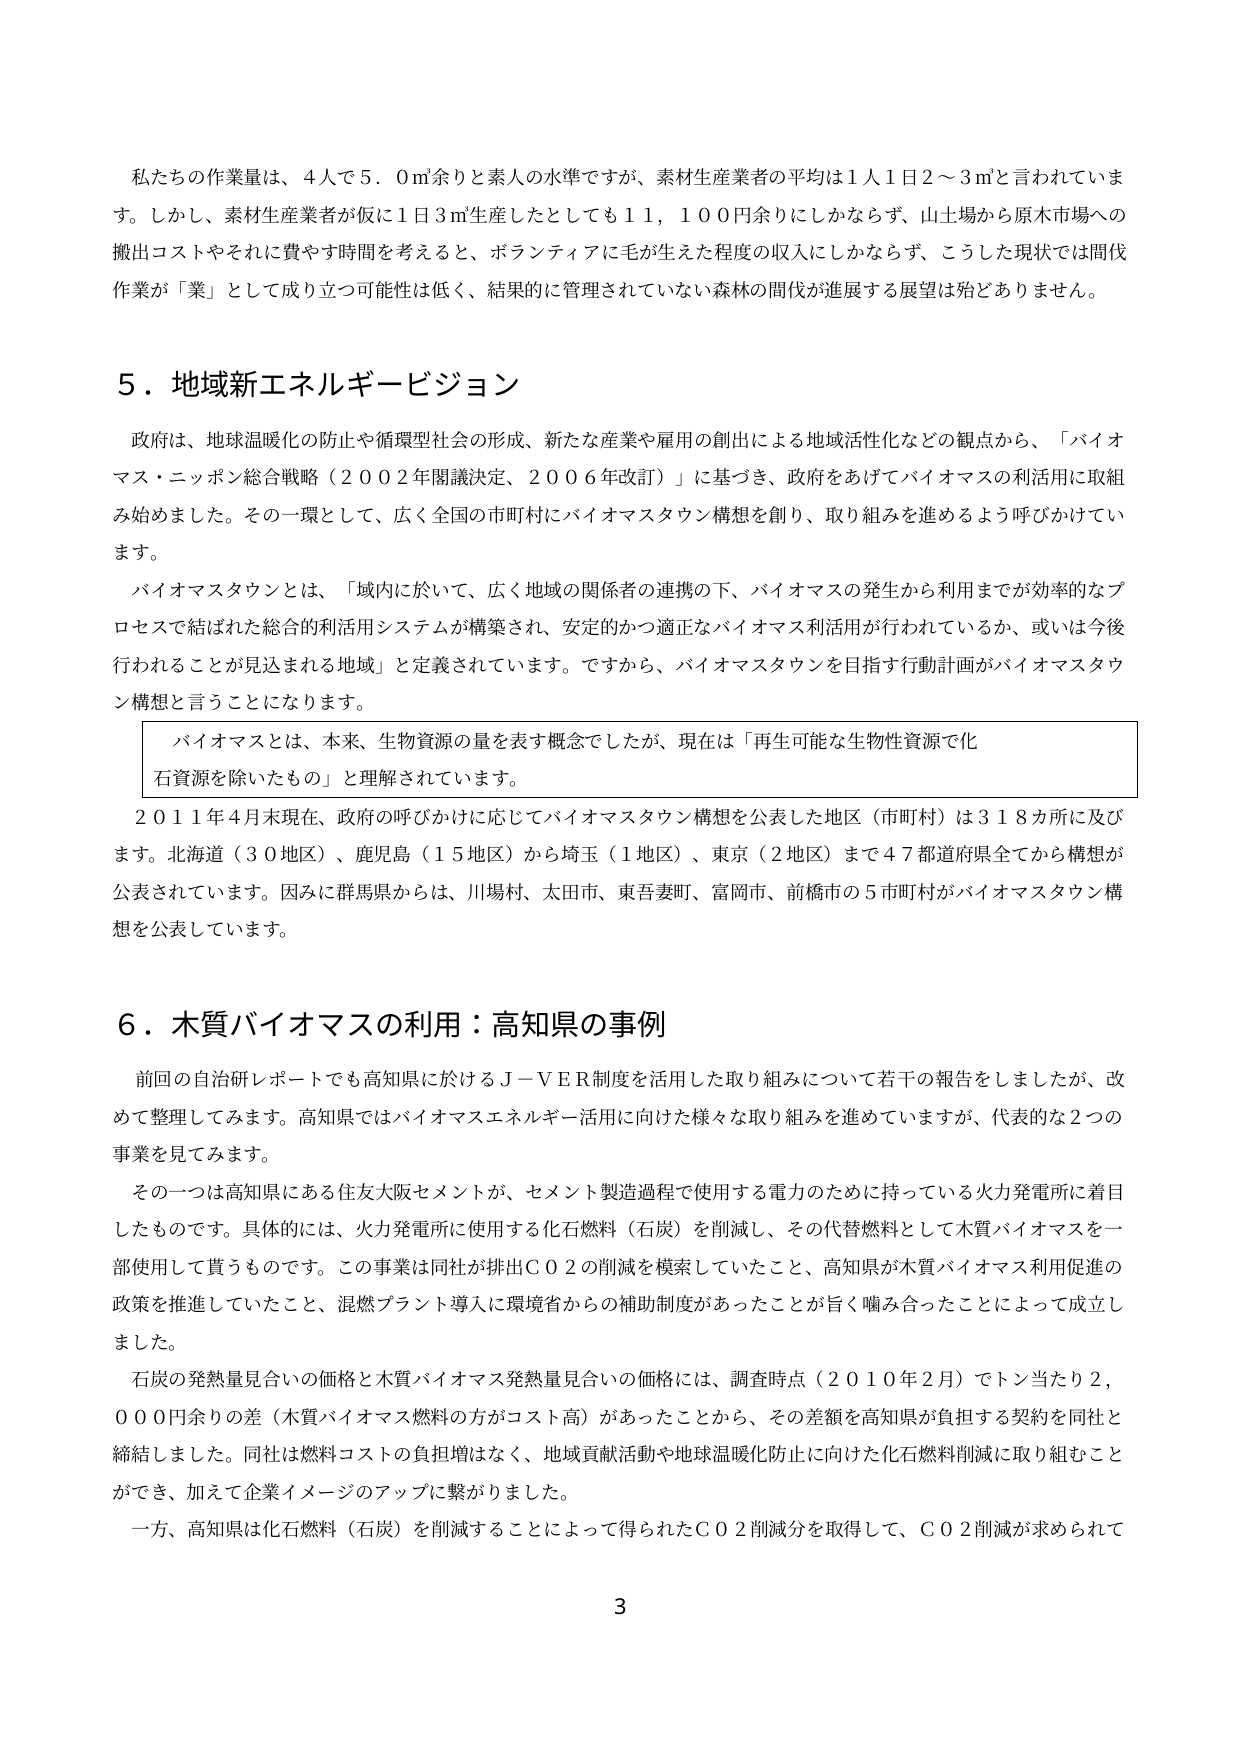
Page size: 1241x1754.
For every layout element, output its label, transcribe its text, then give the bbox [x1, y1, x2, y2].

text バイオマスタウンとは、「域内に於いて、広く地域の関係者の連携の下、バイオマスの発生から利用までが効率的なプロセスで結ばれた総合的利活用システムが構築され、安定的かつ適正なバイオマス利活用が行われているか、或いは今後行われることが見込まれる地域」と定義されています。ですから、バイオマスタウンを目指す行動計画がバイオマスタウン構想と言うことになります。 [112, 571, 1128, 721]
table_header バイオマスとは、本来、生物資源の量を表す概念でしたが、現在は「再生可能な生物性資源で化 石資源を除いたもの」と理解されています。 [143, 722, 1137, 797]
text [112, 1510, 1128, 1548]
text 私たちの作業量は、４人で５．０㎥余りと素人の水準ですが、素材生産業者の平均は１人１日２～３㎥と言われています。しかし、素材生産業者が仮に１日３㎥生産したとしても１１，１００円余りにしかならず、山土場から原木市場への搬出コストやそれに費やす時間を考えると、ボランティアに毛が生えた程度の収入にしかならず、こうした現状では間伐作業が「業」として成り立つ可能性は低く、結果的に管理されていない森林の間伐が進展する展望は殆どありません。 [112, 158, 1128, 308]
text ２０１１年４月末現在、政府の呼びかけに応じてバイオマスタウン構想を公表した地区（市町村）は３１８カ所に及びます。北海道（３０地区）、鹿児島（１５地区）から埼玉（１地区）、東京（２地区）まで４７都道府県全てから構想が公表されています。因みに群馬県からは、川場村、太田市、東吾妻町、富岡市、前橋市の５市町村がバイオマスタウン構想を公表しています。 [112, 798, 1128, 948]
text 石炭の発熱量見合いの価格と木質バイオマス発熱量見合いの価格には、調査時点（２０１０年２月）でトン当たり２，０００円余りの差（木質バイオマス燃料の方がコスト高）があったことから、その差額を高知県が負担する契約を同社と締結しました。同社は燃料コストの負担増はなく、地域貢献活動や地球温暖化防止に向けた化石燃料削減に取り組むことができ、加えて企業イメージのアップに繋がりました。 [112, 1360, 1128, 1510]
text 前回の自治研レポートでも高知県に於けるＪ－ＶＥＲ制度を活用した取り組みについて若干の報告をしましたが、改めて整理してみます。高知県ではバイオマスエネルギー活用に向けた様々な取り組みを進めていますが、代表的な２つの事業を見てみます。 [112, 1060, 1128, 1173]
text その一つは高知県にある住友大阪セメントが、セメント製造過程で使用する電力のために持っている火力発電所に着目したものです。具体的には、火力発電所に使用する化石燃料（石炭）を削減し、その代替燃料として木質バイオマスを一部使用して貰うものです。この事業は同社が排出Ｃ０２の削減を模索していたこと、高知県が木質バイオマス利用促進の政策を推進していたこと、混燃プラント導入に環境省からの補助制度があったことが旨く噛み合ったことによって成立しました。 [112, 1173, 1128, 1360]
text ６．木質バイオマスの利用：高知県の事例 [112, 985, 1128, 1060]
text ５．地域新エネルギービジョン [112, 346, 1128, 421]
text 政府は、地球温暖化の防止や循環型社会の形成、新たな産業や雇用の創出による地域活性化などの観点から、「バイオマス・ニッポン総合戦略（２００２年閣議決定、２００６年改訂）」に基づき、政府をあげてバイオマスの利活用に取組み始めました。その一環として、広く全国の市町村にバイオマスタウン構想を創り、取り組みを進めるよう呼びかけています。 [112, 421, 1128, 571]
